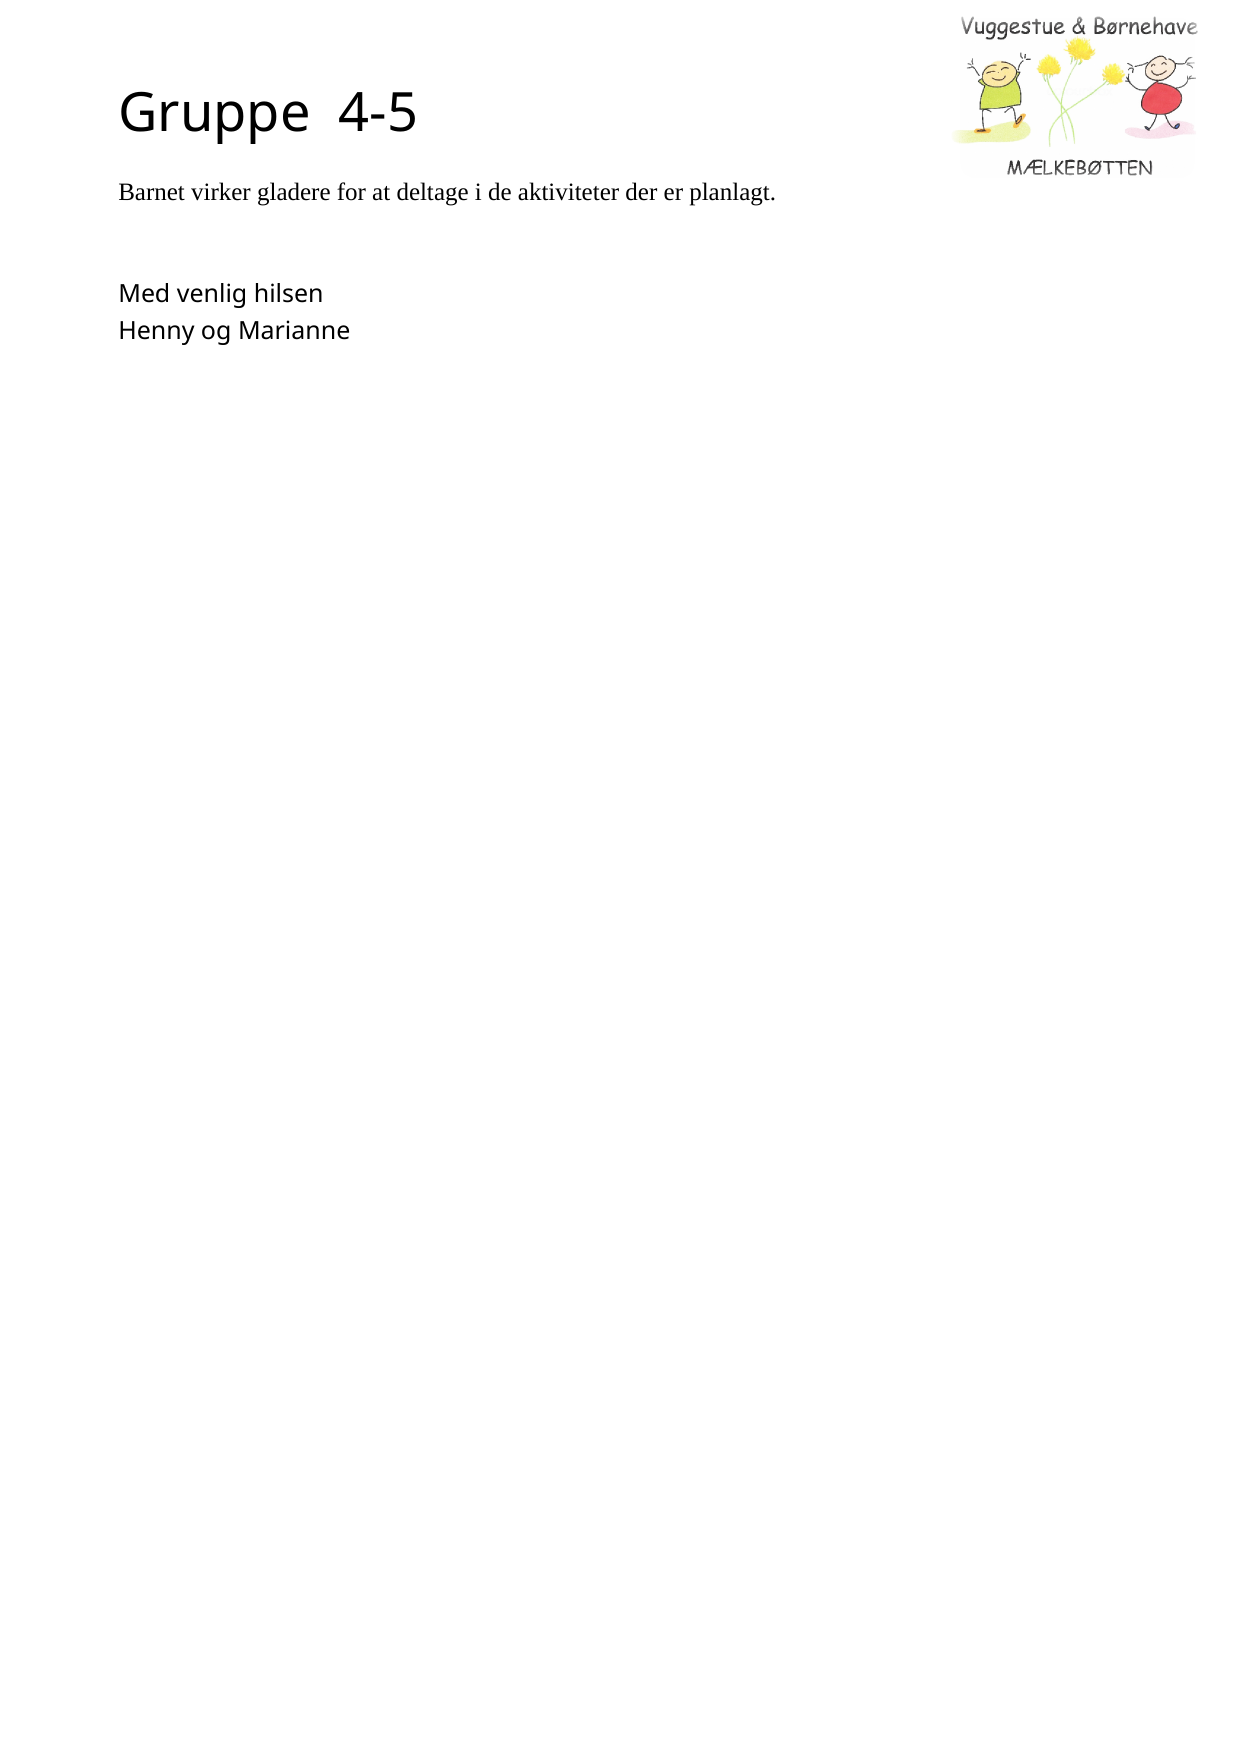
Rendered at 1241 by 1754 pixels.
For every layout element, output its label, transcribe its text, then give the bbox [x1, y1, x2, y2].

text Med venlig hilsen [118, 276, 1122, 310]
text Barnet virker gladere for at deltage i de aktiviteter der er planlagt. [118, 177, 1122, 206]
text Henny og Marianne [118, 313, 1122, 347]
picture [972, 29, 1183, 167]
